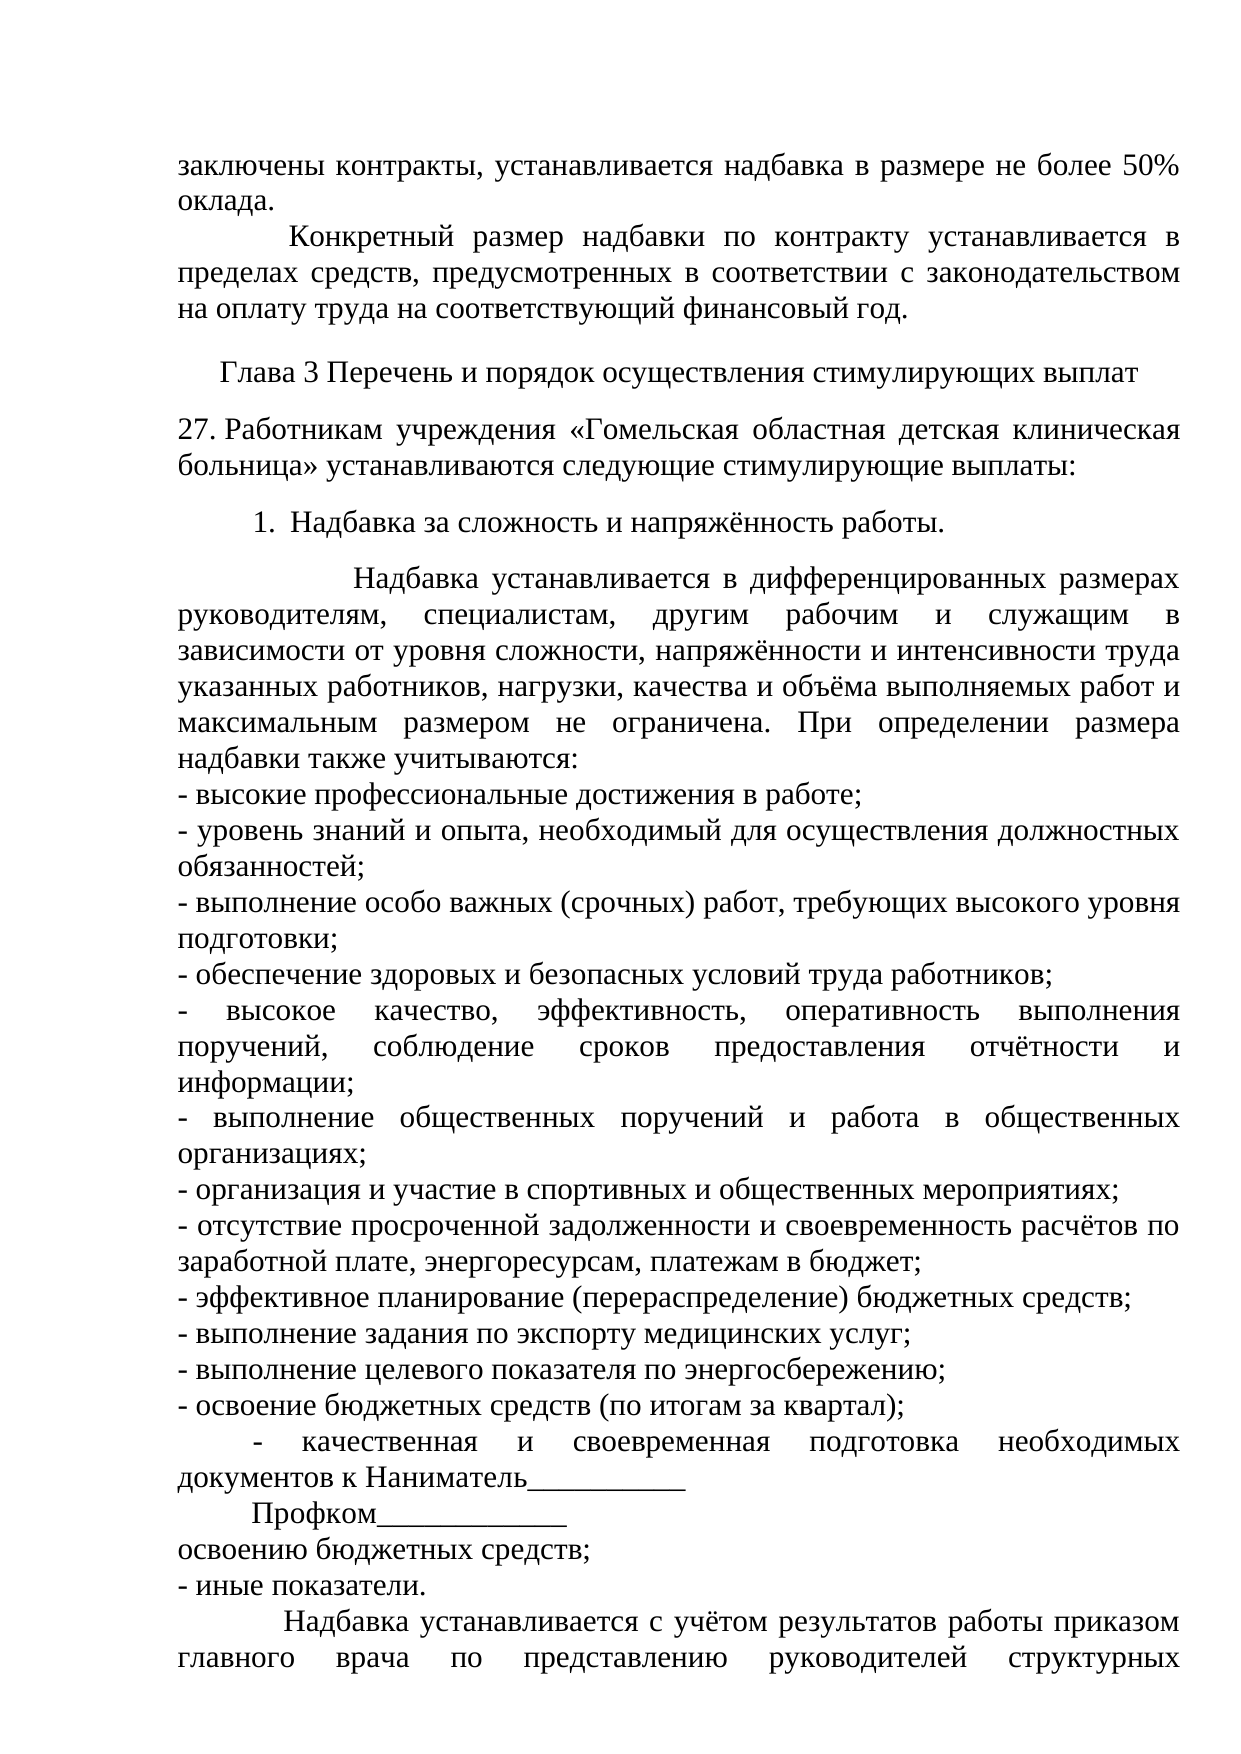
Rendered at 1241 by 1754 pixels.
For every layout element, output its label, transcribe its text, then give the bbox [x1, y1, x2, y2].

text - выполнение задания по экспорту медицинских услуг; [177, 1314, 1181, 1350]
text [177, 1602, 1181, 1674]
text Надбавка устанавливается в дифференцированных размерах руководителям, специалистам, другим рабочим и служащим в зависимости от уровня сложности, напряжённости и интенсивности труда указанных работников, нагрузки, качества и объёма выполняемых работ и максимальным размером не ограничена. При определении размера надбавки также учитываются: [177, 560, 1181, 775]
text - выполнение целевого показателя по энергосбережению; [177, 1350, 1181, 1386]
text - иные показатели. [177, 1566, 1181, 1602]
text - отсутствие просроченной задолженности и своевременность расчётов по заработной плате, энергоресурсам, платежам в бюджет; [177, 1207, 1181, 1278]
text освоению бюджетных средств; [177, 1530, 1181, 1566]
text - качественная и своевременная подготовка необходимых документов к Наниматель__________ Профком____________ [177, 1422, 1181, 1530]
text - выполнение особо важных (срочных) работ, требующих высокого уровня подготовки; [177, 883, 1181, 955]
text - высокие профессиональные достижения в работе; [177, 775, 1181, 811]
text - высокое качество, эффективность, оперативность выполнения поручений, соблюдение сроков предоставления отчётности и информации; [177, 991, 1181, 1099]
text - освоение бюджетных средств (по итогам за квартал); [177, 1386, 1181, 1422]
list Работникам учреждения «Гомельская областная детская клиническая больница» устанавливаются следующие стимулирующие выплаты: [177, 410, 1181, 482]
text - эффективное планирование (перераспределение) бюджетных средств; [177, 1278, 1181, 1314]
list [177, 146, 1181, 218]
text Конкретный размер надбавки по контракту устанавливается в пределах средств, предусмотренных в соответствии с законодательством на оплату труда на соответствующий финансовый год. [177, 218, 1181, 325]
text - выполнение общественных поручений и работа в общественных организациях; [177, 1099, 1181, 1171]
text - обеспечение здоровых и безопасных условий труда работников; [177, 955, 1181, 991]
text Глава 3 Перечень и порядок осуществления стимулирующих выплат [177, 353, 1181, 389]
text - уровень знаний и опыта, необходимый для осуществления должностных обязанностей; [177, 811, 1181, 883]
list Надбавка за сложность и напряжённость работы. [252, 503, 1181, 539]
text - организация и участие в спортивных и общественных мероприятиях; [177, 1171, 1181, 1207]
